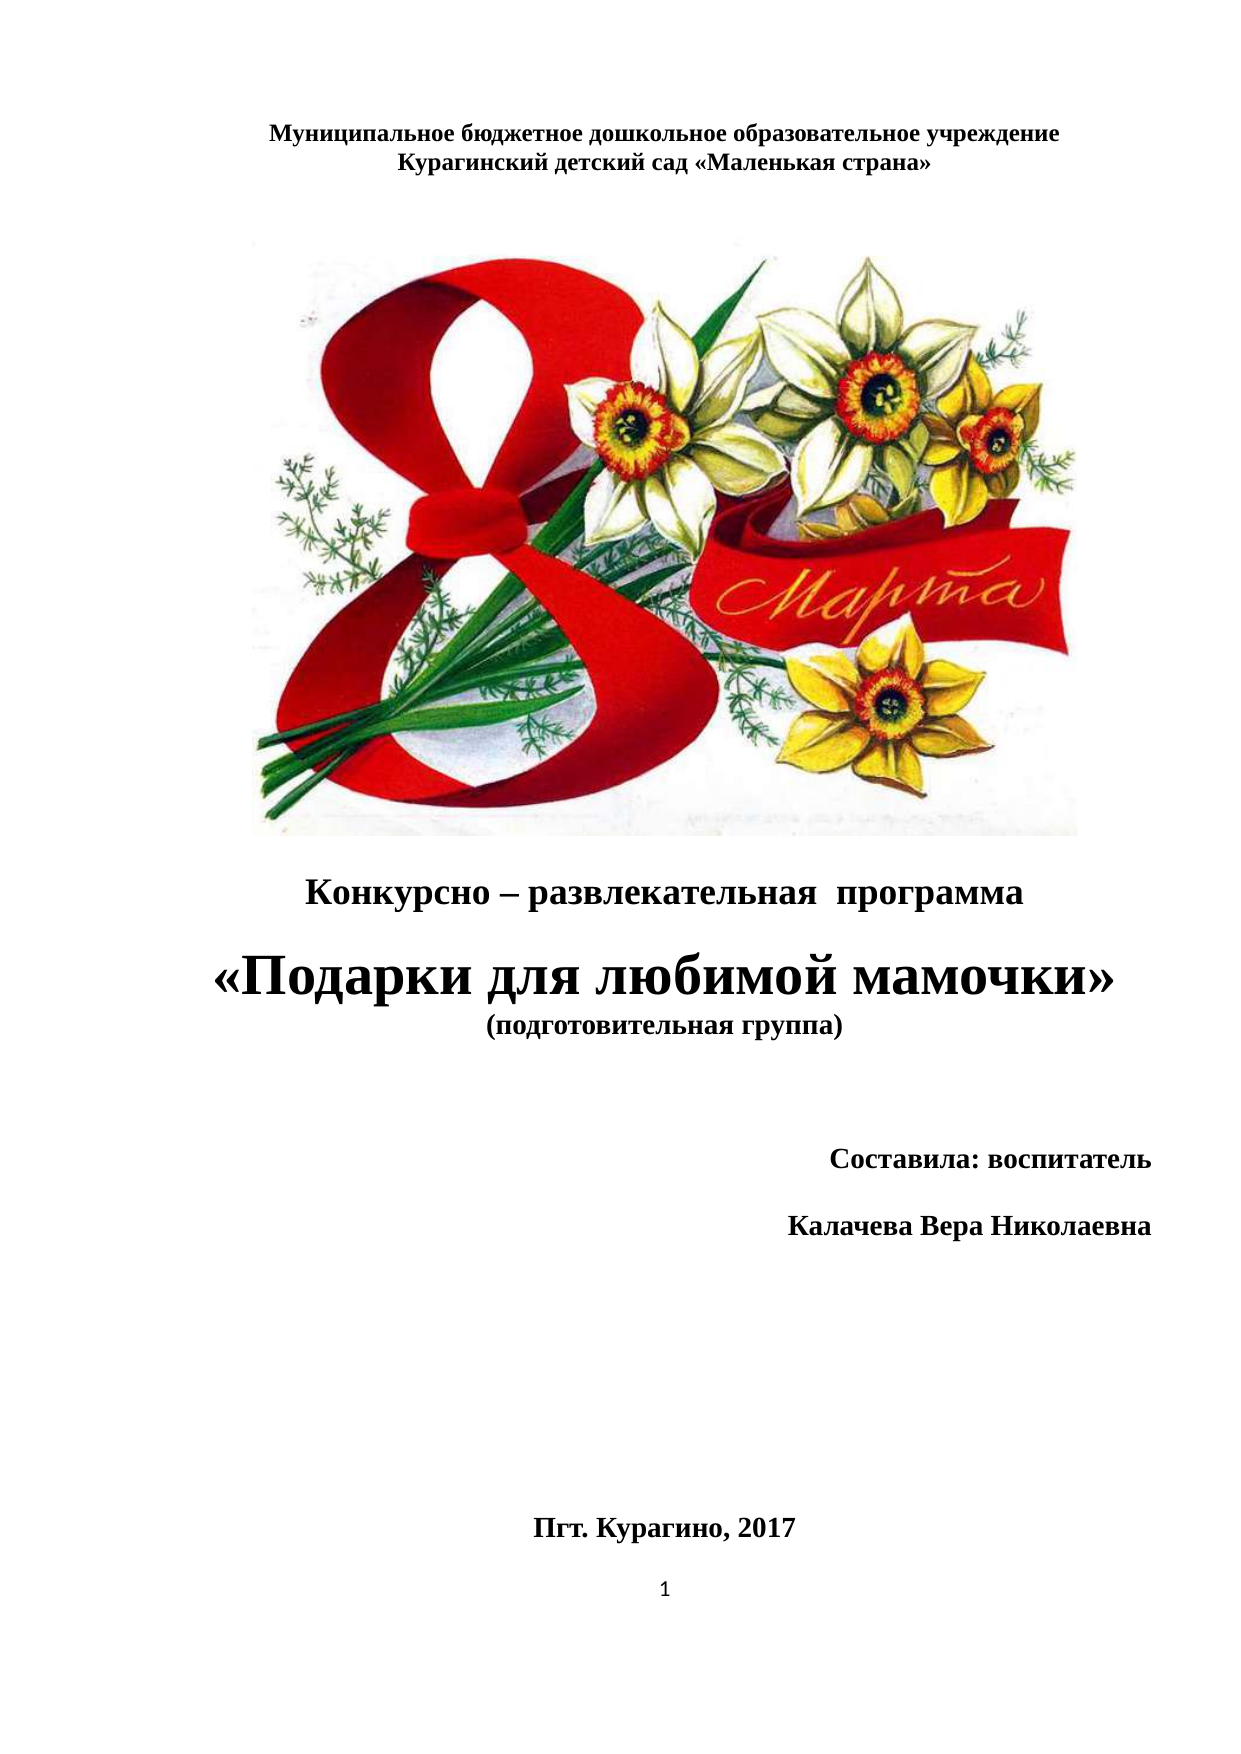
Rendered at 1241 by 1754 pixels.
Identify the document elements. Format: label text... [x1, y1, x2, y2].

text Курагинский детский сад «Маленькая страна» [177, 147, 1152, 176]
picture [252, 237, 1077, 836]
text Конкурсно – развлекательная программа [177, 869, 1152, 912]
text Муниципальное бюджетное дошкольное образовательное учреждение [177, 118, 1152, 147]
text Составила: воспитатель [177, 1141, 1152, 1174]
text «Подарки для любимой мамочки» [177, 940, 1152, 1007]
text Калачева Вера Николаевна [177, 1208, 1152, 1242]
text Пгт. Курагино, 2017 [177, 1510, 1152, 1543]
text (подготовительная группа) [177, 1007, 1152, 1040]
